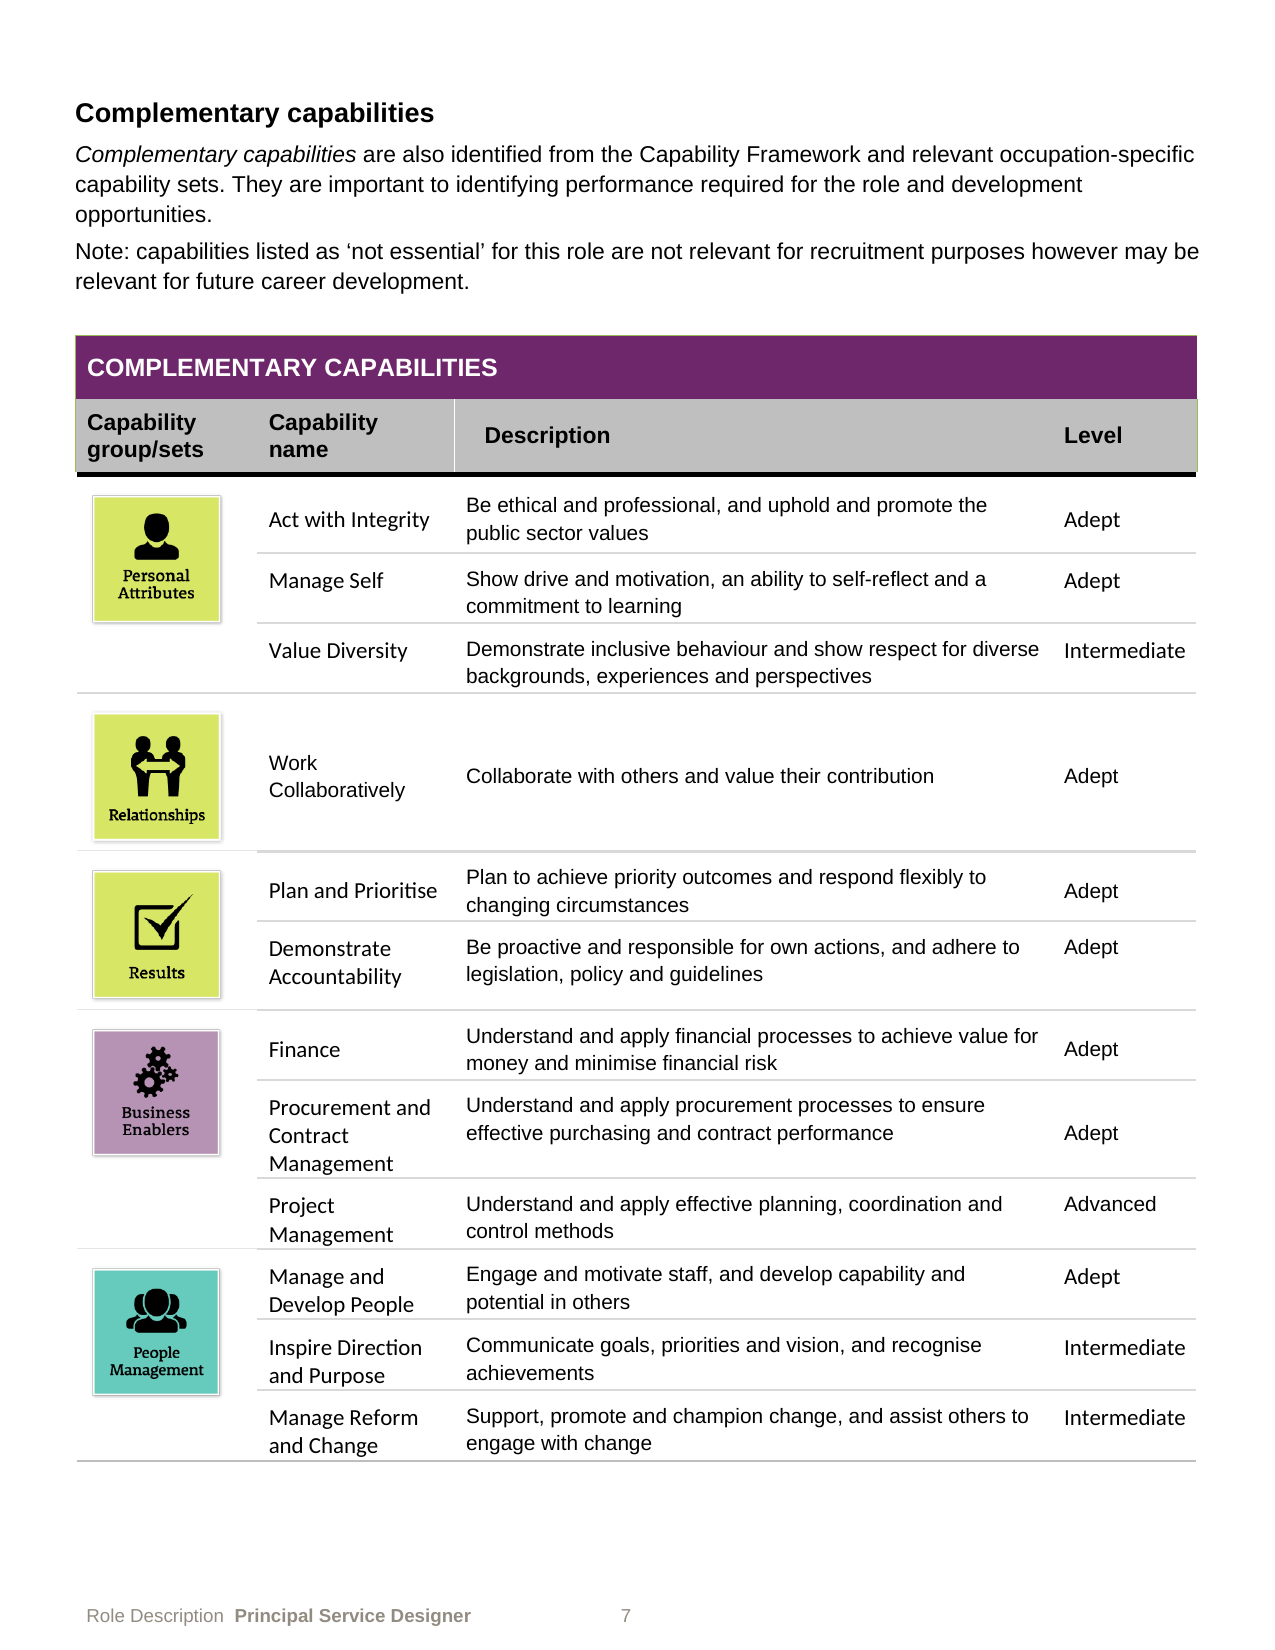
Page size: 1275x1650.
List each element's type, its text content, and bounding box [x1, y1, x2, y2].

table_cell Support, promote and champion change, and assist others to engage with change [455, 1391, 1053, 1459]
text Note: capabilities listed as ‘not essential’ for this role are not relevant for recruitment purposes however may be relevant for future career development. [75, 238, 1200, 294]
table_cell Plan and Prioritise [257, 853, 454, 920]
table_cell Adept [1053, 554, 1196, 622]
table_cell [77, 1010, 257, 1248]
table_cell Adept [1053, 853, 1196, 920]
table_cell Finance [257, 1011, 454, 1078]
table_cell Inspire Direction and Purpose [257, 1320, 454, 1389]
table_cell Plan to achieve priority outcomes and respond flexibly to changing circumstances [455, 853, 1053, 920]
subtitle Complementary capabilities [75, 86, 1200, 128]
table_cell Understand and apply procurement processes to ensure effective purchasing and contract performance [455, 1081, 1053, 1177]
text Complementary capabilities are also identified from the Capability Framework and relevant occupation-specific capability sets. They are important to identifying performance required for the role and development opportunities. [75, 141, 1200, 227]
table_cell Show drive and motivation, an ability to self-reflect and a commitment to learning [455, 554, 1053, 622]
table_cell Engage and motivate staff, and develop capability and potential in others [455, 1250, 1053, 1318]
table_cell Advanced [1053, 1179, 1196, 1248]
table_cell Manage Reform and Change [257, 1391, 454, 1459]
table_cell Adept [1053, 1081, 1196, 1177]
table_cell Description [455, 399, 1053, 472]
table_cell Be proactive and responsible for own actions, and adhere to legislation, policy and guidelines [455, 922, 1053, 1009]
table_cell Level [1053, 399, 1197, 472]
table_cell Intermediate [1053, 624, 1196, 692]
picture [86, 706, 227, 847]
table_cell Intermediate [1053, 1391, 1196, 1459]
table_cell [77, 851, 257, 1009]
table_header COMPLEMENTARY CAPABILITIES [76, 336, 1197, 399]
table_cell Adept [1053, 694, 1196, 850]
table_cell Act with Integrity [257, 477, 454, 552]
table_cell Capability name [257, 399, 454, 472]
table_cell Adept [1053, 1011, 1196, 1078]
table_cell Understand and apply financial processes to achieve value for money and minimise financial risk [455, 1011, 1053, 1078]
table_cell Adept [1053, 1250, 1196, 1318]
table_cell Understand and apply effective planning, coordination and control methods [455, 1179, 1053, 1248]
table_cell Intermediate [1053, 1320, 1196, 1389]
table_cell Be ethical and professional, and uphold and promote the public sector values [455, 477, 1053, 552]
table_cell Communicate goals, priorities and vision, and recognise achievements [455, 1320, 1053, 1389]
picture [86, 1262, 226, 1402]
picture [86, 489, 227, 629]
table_cell Collaborate with others and value their contribution [455, 694, 1053, 850]
table_cell Adept [1053, 477, 1196, 552]
table_cell Adept [1053, 922, 1196, 1009]
table_cell Manage Self [257, 554, 454, 622]
table_cell Demonstrate inclusive behaviour and show respect for diverse backgrounds, experiences and perspectives [455, 624, 1053, 692]
table_cell Project Management [257, 1179, 454, 1248]
picture [86, 1023, 226, 1162]
table_cell Demonstrate Accountability [257, 922, 454, 1009]
table_cell Capability group/sets [76, 399, 257, 472]
table_cell Value Diversity [257, 624, 454, 692]
table_cell [77, 477, 257, 692]
picture [86, 865, 227, 1005]
table_cell [77, 1249, 257, 1459]
table_cell [77, 694, 257, 850]
table_cell Work Collaboratively [257, 694, 454, 850]
table_cell Procurement and Contract Management [257, 1081, 454, 1177]
table_cell Manage and Develop People [257, 1250, 454, 1318]
